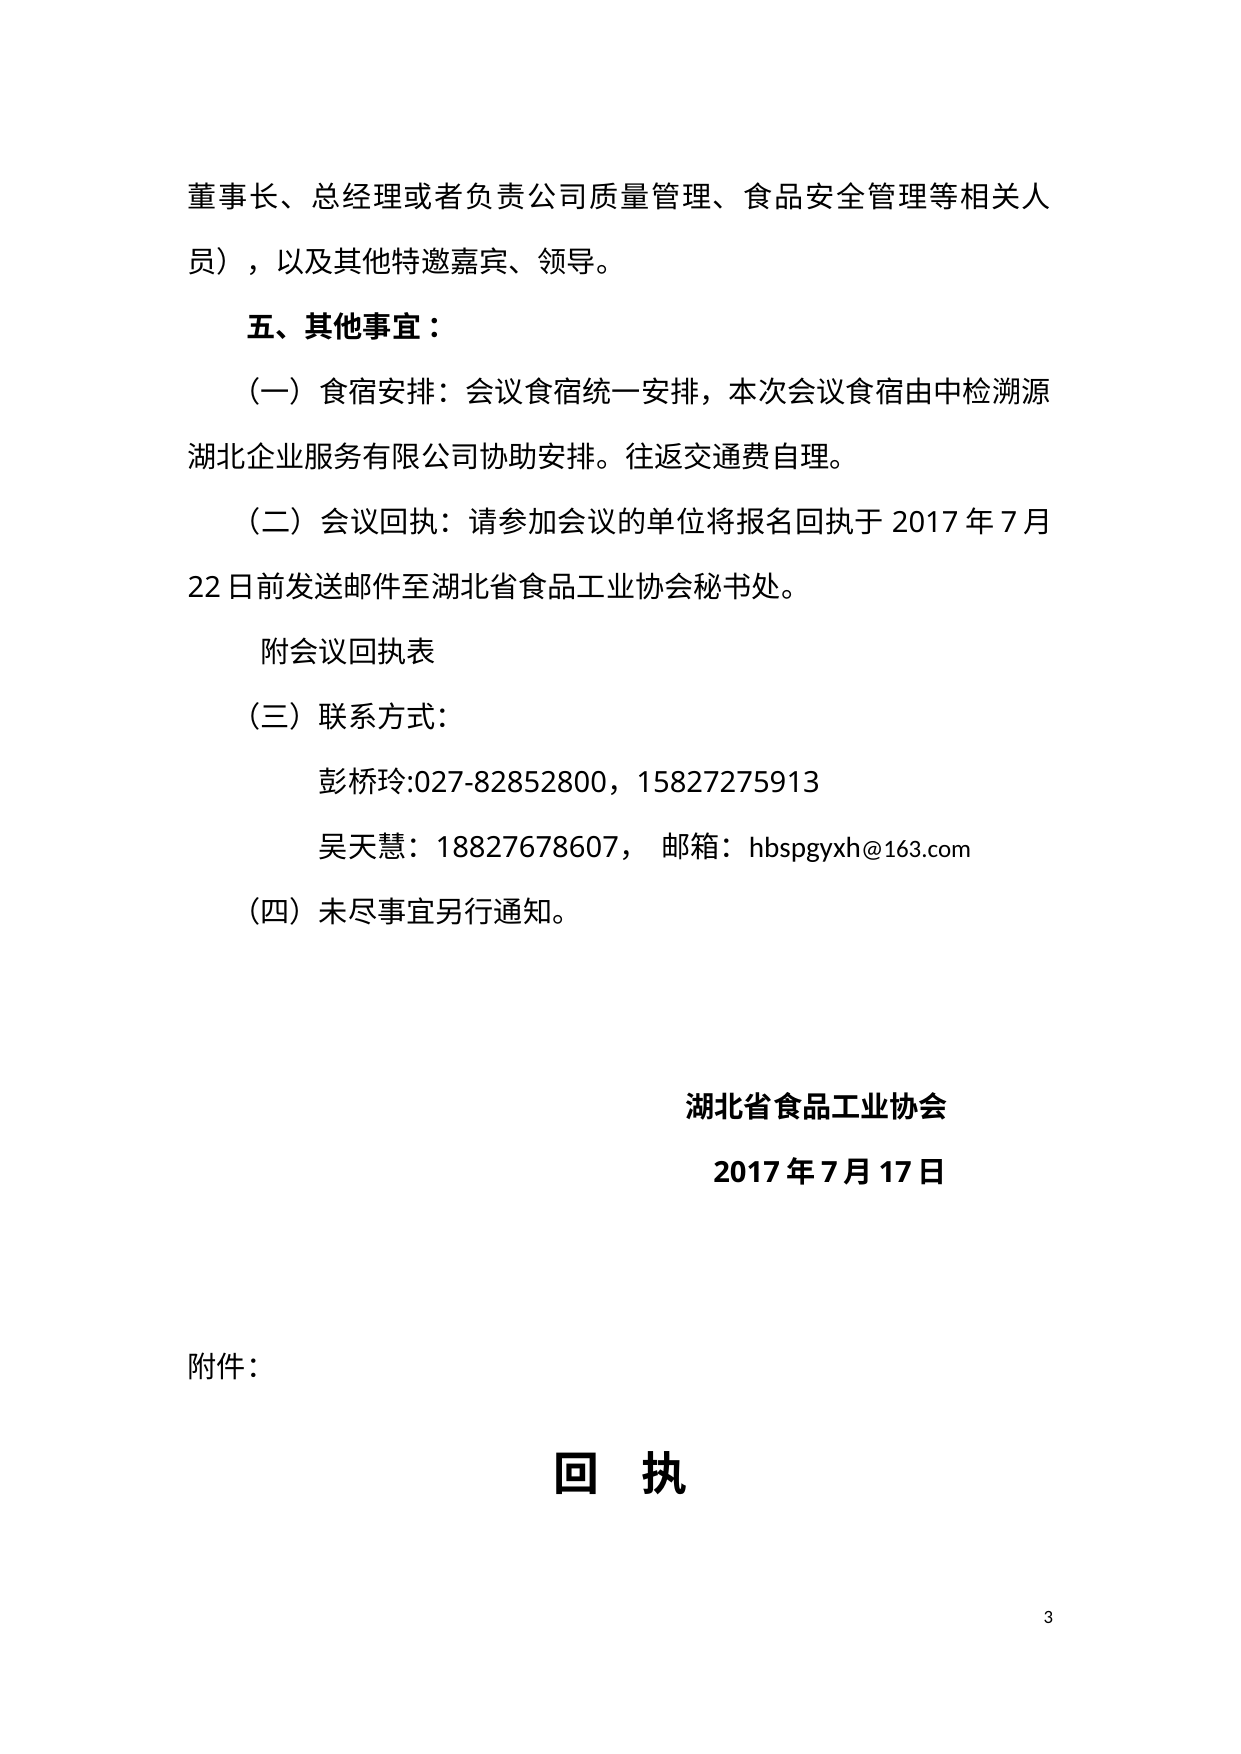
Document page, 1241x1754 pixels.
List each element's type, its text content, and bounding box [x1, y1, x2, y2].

text 湖北省食品工业协会 [187, 1072, 1053, 1137]
text （二）会议回执：请参加会议的单位将报名回执于2017年7月22日前发送邮件至湖北省食品工业协会秘书处。 [187, 487, 1053, 617]
text 2017年7月17日 [187, 1137, 946, 1202]
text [187, 162, 1053, 292]
text （一）食宿安排：会议食宿统一安排，本次会议食宿由中检溯源湖北企业服务有限公司协助安排。往返交通费自理。 [187, 357, 1053, 487]
title 回 执 [187, 1422, 1053, 1519]
text 五、其他事宜 ： [187, 292, 1053, 357]
text （三）联系方式： [187, 682, 1053, 747]
text 附会议回执表 [187, 617, 1053, 682]
text 吴天慧：18827678607， 邮箱：hbspgyxh@163.com [187, 812, 1053, 877]
text 附件： [187, 1332, 1053, 1397]
text 彭桥玲:027-82852800，15827275913 [187, 747, 1053, 812]
text （四）未尽事宜另行通知。 [187, 877, 1053, 942]
